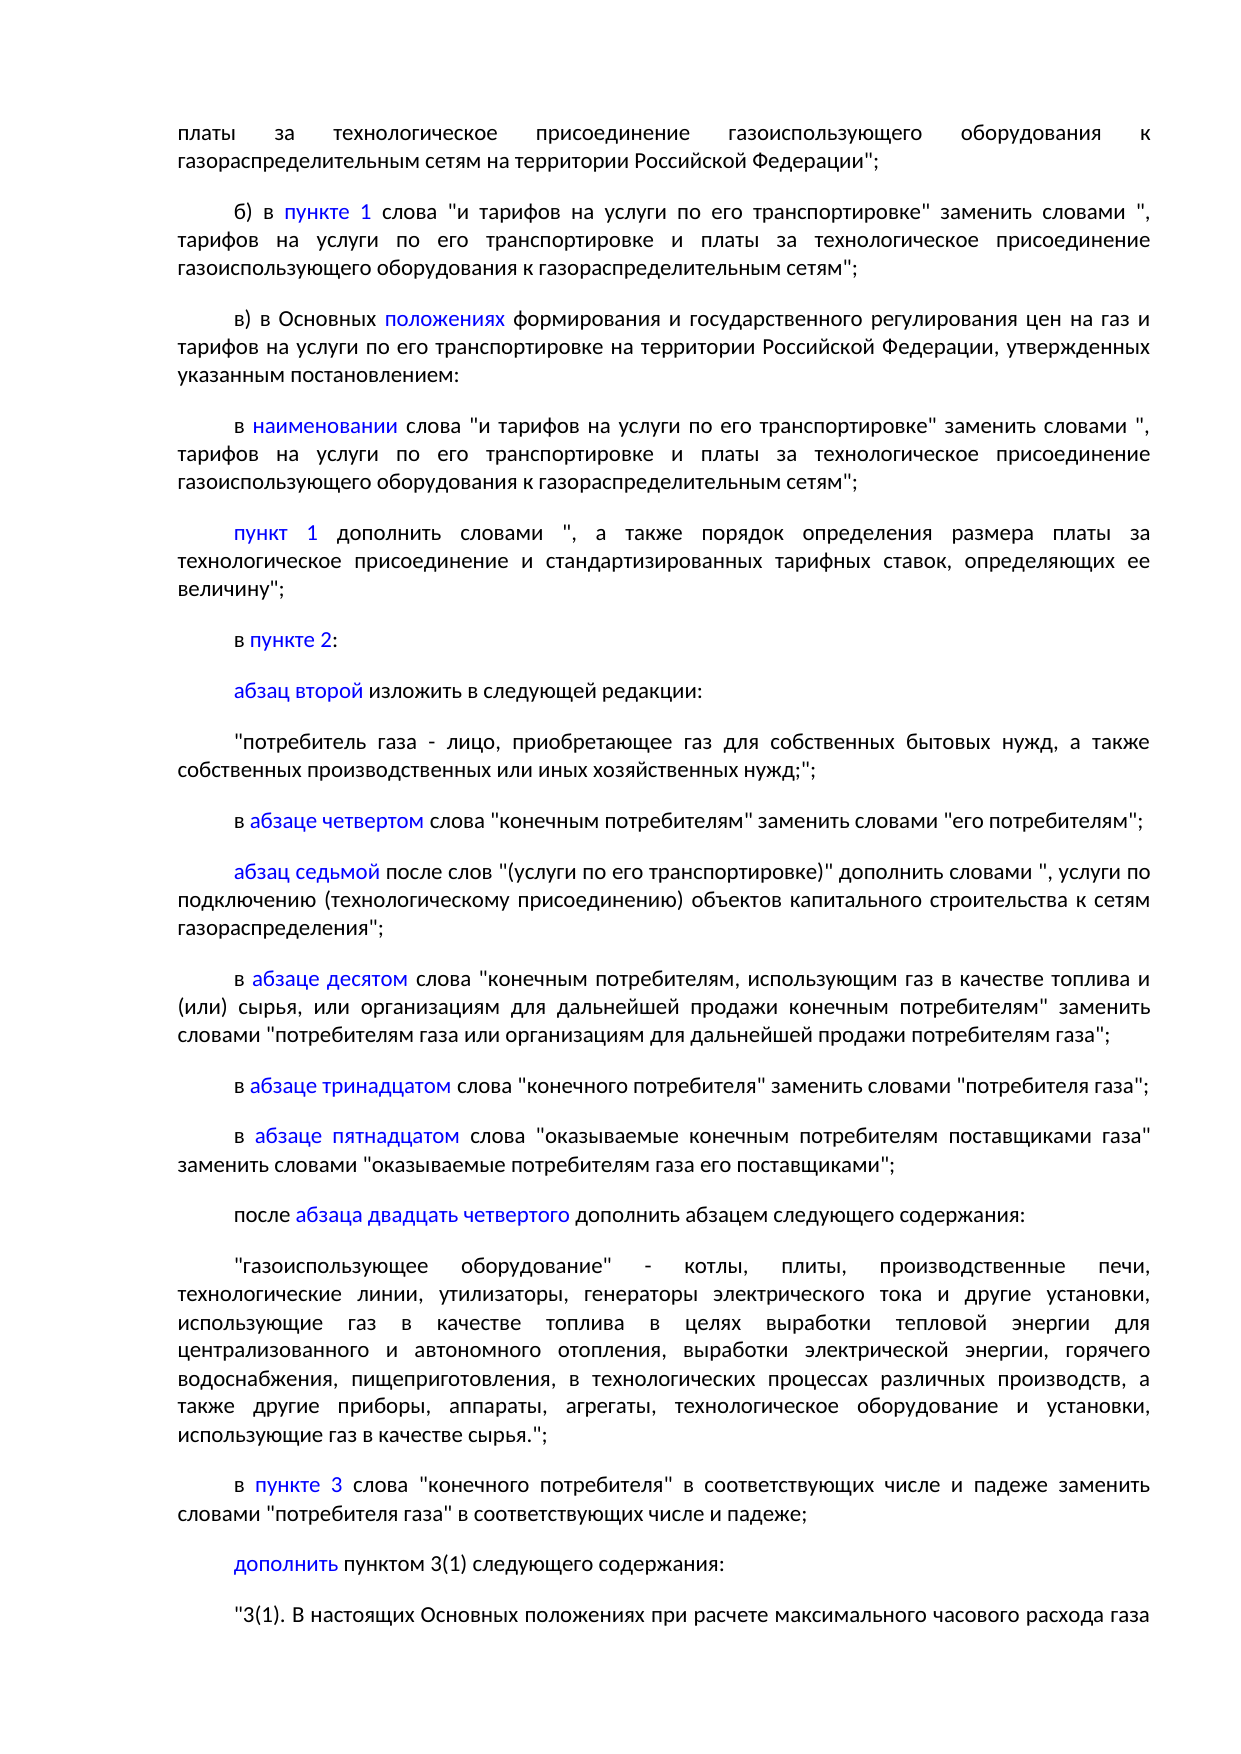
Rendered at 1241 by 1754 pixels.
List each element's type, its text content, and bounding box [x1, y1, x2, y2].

text "потребитель газа - лицо, приобретающее газ для собственных бытовых нужд, а также собственных производственных или иных хозяйственных нужд;"; [177, 727, 1152, 783]
text дополнить пунктом 3(1) следующего содержания: [177, 1549, 1152, 1578]
text в абзаце четвертом слова "конечным потребителям" заменить словами "его потребителям"; [177, 806, 1152, 834]
text в пункте 3 слова "конечного потребителя" в соответствующих числе и падеже заменить словами "потребителя газа" в соответствующих числе и падеже; [177, 1471, 1152, 1527]
text абзац второй изложить в следующей редакции: [177, 676, 1152, 704]
text "газоиспользующее оборудование" - котлы, плиты, производственные печи, технологические линии, утилизаторы, генераторы электрического тока и другие установки, использующие газ в качестве топлива в целях выработки тепловой энергии для централизованного и автономного отопления, выработки электрической энергии, горячего водоснабжения, пищеприготовления, в технологических процессах различных производств, а также другие приборы, аппараты, агрегаты, технологическое оборудование и установки, использующие газ в качестве сырья."; [177, 1252, 1152, 1448]
text пункт 1 дополнить словами ", а также порядок определения размера платы за технологическое присоединение и стандартизированных тарифных ставок, определяющих ее величину"; [177, 518, 1152, 602]
text в) в Основных положениях формирования и государственного регулирования цен на газ и тарифов на услуги по его транспортировке на территории Российской Федерации, утвержденных указанным постановлением: [177, 304, 1152, 388]
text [177, 1601, 1152, 1628]
text в абзаце тринадцатом слова "конечного потребителя" заменить словами "потребителя газа"; [177, 1071, 1152, 1099]
text абзац седьмой после слов "(услуги по его транспортировке)" дополнить словами ", услуги по подключению (технологическому присоединению) объектов капитального строительства к сетям газораспределения"; [177, 857, 1152, 941]
text в абзаце десятом слова "конечным потребителям, использующим газ в качестве топлива и (или) сырья, или организациям для дальнейшей продажи конечным потребителям" заменить словами "потребителям газа или организациям для дальнейшей продажи потребителям газа"; [177, 964, 1152, 1048]
text в абзаце пятнадцатом слова "оказываемые конечным потребителям поставщиками газа" заменить словами "оказываемые потребителям газа его поставщиками"; [177, 1122, 1152, 1178]
text б) в пункте 1 слова "и тарифов на услуги по его транспортировке" заменить словами ", тарифов на услуги по его транспортировке и платы за технологическое присоединение газоиспользующего оборудования к газораспределительным сетям"; [177, 197, 1152, 281]
text в наименовании слова "и тарифов на услуги по его транспортировке" заменить словами ", тарифов на услуги по его транспортировке и платы за технологическое присоединение газоиспользующего оборудования к газораспределительным сетям"; [177, 411, 1152, 495]
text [177, 118, 1152, 174]
text в пункте 2: [177, 625, 1152, 653]
text после абзаца двадцать четвертого дополнить абзацем следующего содержания: [177, 1201, 1152, 1229]
